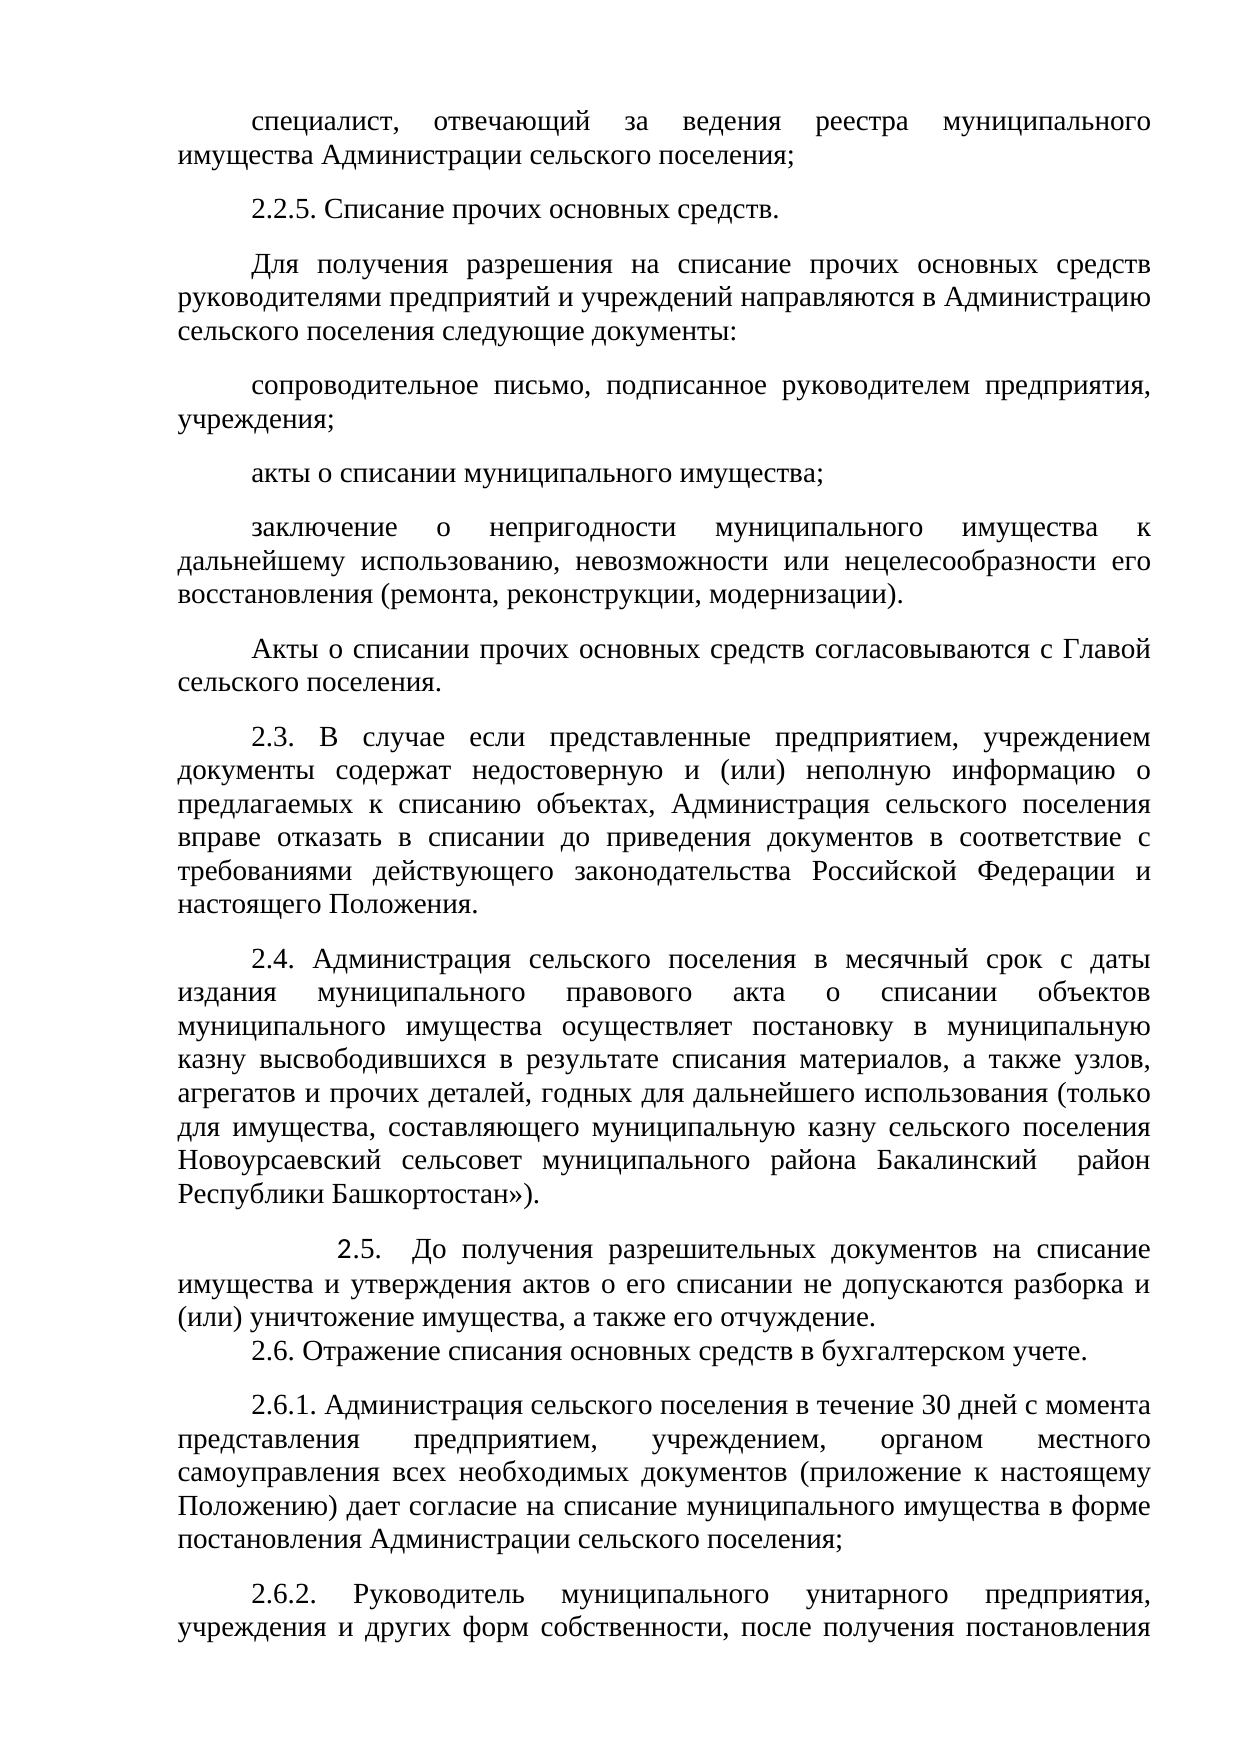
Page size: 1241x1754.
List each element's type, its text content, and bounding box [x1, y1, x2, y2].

text специалист, отвечающий за ведения реестра муниципального имущества Администрации сельского поселения; [177, 103, 1152, 171]
text Для получения разрешения на списание прочих основных средств руководителями предприятий и учреждений направляются в Администрацию сельского поселения следующие документы: [177, 246, 1152, 346]
text 2.6. Отражение списания основных средств в бухгалтерском учете. [177, 1333, 1152, 1366]
text заключение о непригодности муниципального имущества к дальнейшему использованию, невозможности или нецелесообразности его восстановления (ремонта, реконструкции, модернизации). [177, 509, 1152, 610]
text сопроводительное письмо, подписанное руководителем предприятия, учреждения; [177, 367, 1152, 434]
text 2.6.1. Администрация сельского поселения в течение 30 дней с момента представления предприятием, учреждением, органом местного самоуправления всех необходимых документов (приложение к настоящему Положению) дает согласие на списание муниципального имущества в форме постановления Администрации сельского поселения; [177, 1387, 1152, 1555]
text 2.2.5. Списание прочих основных средств. [177, 191, 1152, 225]
text 2.3. В случае если представленные предприятием, учреждением документы содержат недостоверную и (или) неполную информацию о предлагаемых к списанию объектах, Администрация сельского поселения вправе отказать в списании до приведения документов в соответствие с требованиями действующего законодательства Российской Федерации и настоящего Положения. [177, 719, 1152, 920]
text 2.4. Администрация сельского поселения в месячный срок с даты издания муниципального правового акта о списании объектов муниципального имущества осуществляет постановку в муниципальную казну высвободившихся в результате списания материалов, а также узлов, агрегатов и прочих деталей, годных для дальнейшего использования (только для имущества, составляющего муниципальную казну сельского поселения Новоурсаевский сельсовет муниципального района Бакалинский район Республики Башкортостан»). [177, 941, 1152, 1209]
text 2.5. До получения разрешительных документов на списание имущества и утверждения актов о его списании не допускаются разборка и (или) уничтожение имущества, а также его отчуждение. [177, 1230, 1152, 1333]
text Акты о списании прочих основных средств согласовываются с Главой сельского поселения. [177, 631, 1152, 698]
text акты о списании муниципального имущества; [177, 455, 1152, 489]
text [177, 1576, 1152, 1643]
